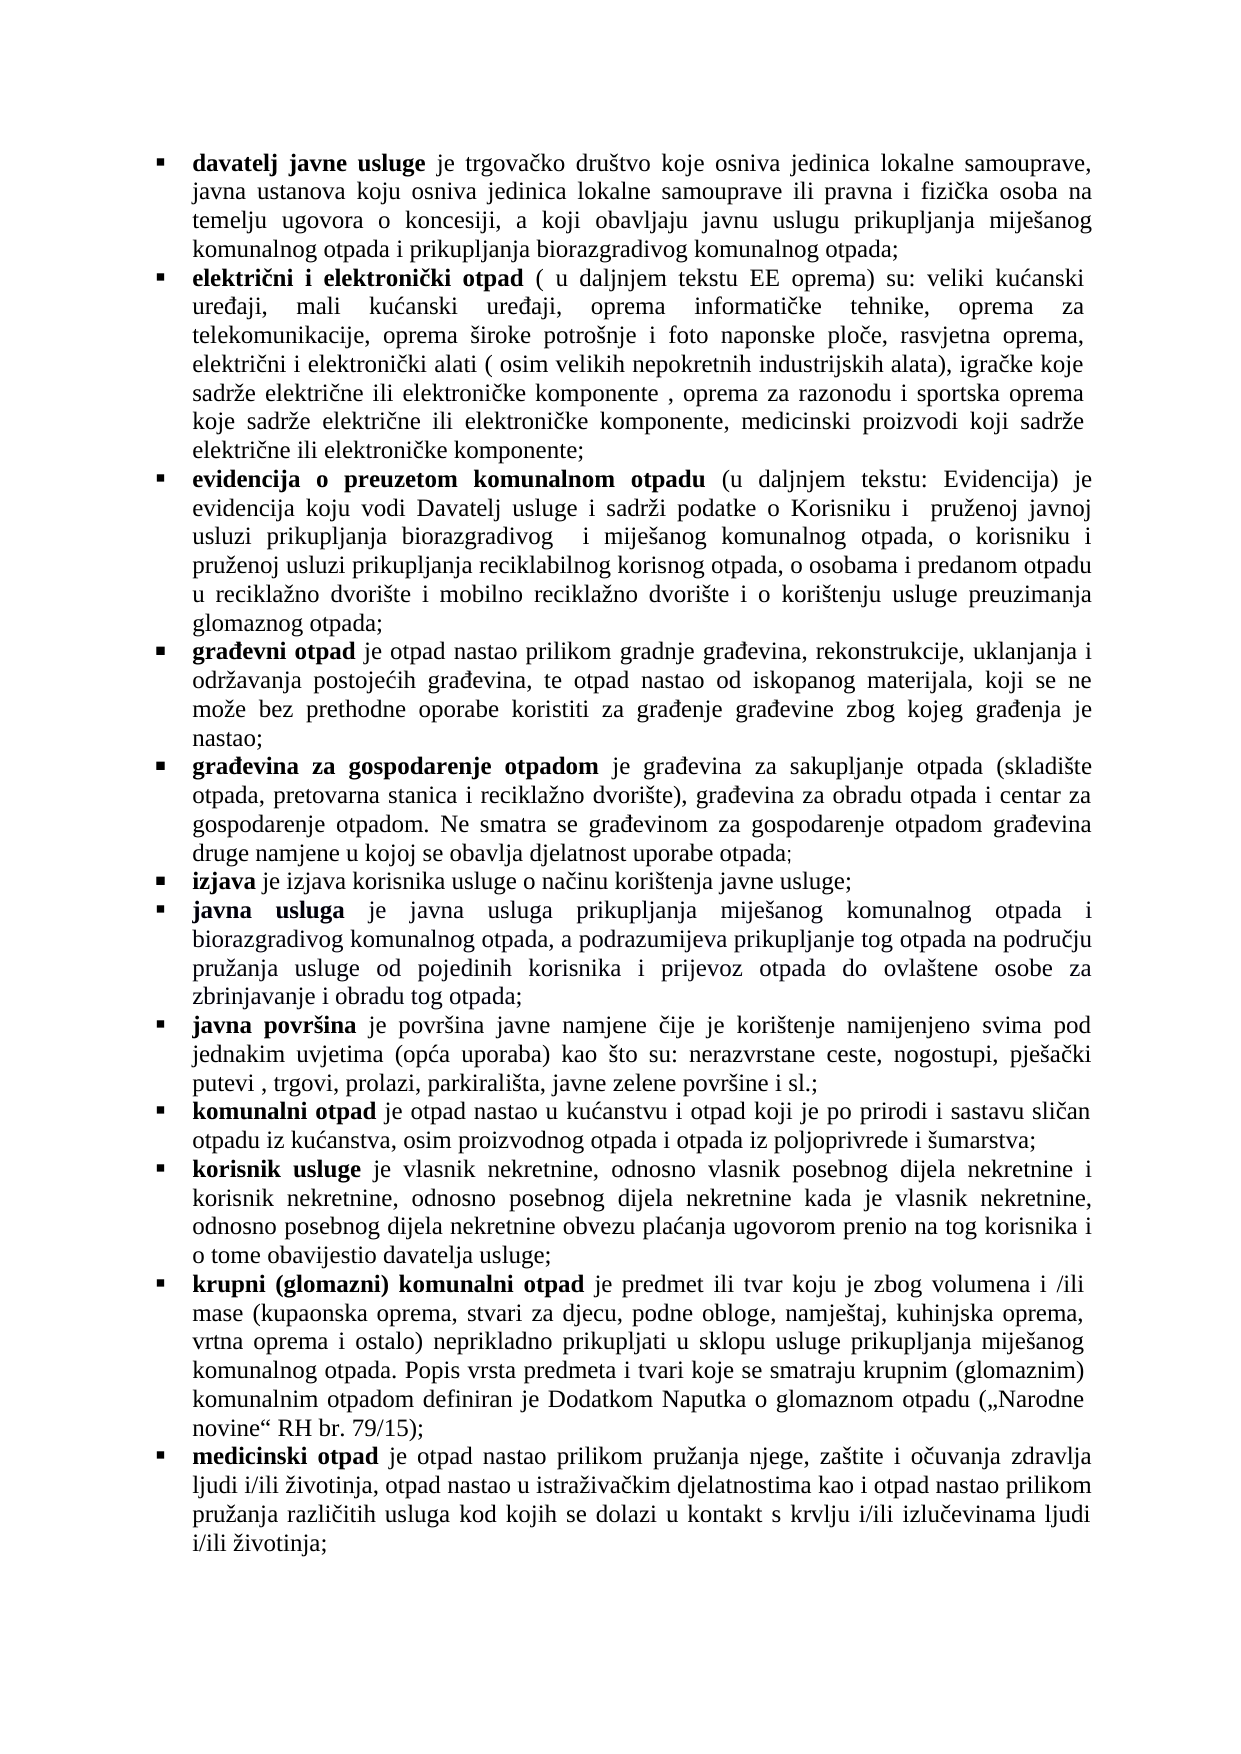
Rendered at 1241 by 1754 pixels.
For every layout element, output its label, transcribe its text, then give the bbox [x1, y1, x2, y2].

list medicinski otpad je otpad nastao prilikom pružanja njege, zaštite i očuvanja zdravlja ljudi i/ili životinja, otpad nastao u istraživačkim djelatnostima kao i otpad nastao prilikom pružanja različitih usluga kod kojih se dolazi u kontakt s krvlju i/ili izlučevinama ljudi i/ili životinja; [154, 1441, 1093, 1556]
list javna usluga je javna usluga prikupljanja miješanog komunalnog otpada i biorazgradivog komunalnog otpada, a podrazumijeva prikupljanje tog otpada na području pružanja usluge od pojedinih korisnika i prijevoz otpada do ovlaštene osobe za zbrinjavanje i obradu tog otpada; [154, 895, 1093, 1010]
list korisnik usluge je vlasnik nekretnine, odnosno vlasnik posebnog dijela nekretnine i korisnik nekretnine, odnosno posebnog dijela nekretnine kada je vlasnik nekretnine, odnosno posebnog dijela nekretnine obvezu plaćanja ugovorom prenio na tog korisnika i o tome obavijestio davatelja usluge; [154, 1154, 1093, 1269]
list javna površina je površina javne namjene čije je korištenje namijenjeno svima pod jednakim uvjetima (opća uporaba) kao što su: nerazvrstane ceste, nogostupi, pješački putevi , trgovi, prolazi, parkirališta, javne zelene površine i sl.; [154, 1010, 1093, 1096]
list električni i elektronički otpad ( u daljnjem tekstu EE oprema) su: veliki kućanski uređaji, mali kućanski uređaji, oprema informatičke tehnike, oprema za telekomunikacije, oprema široke potrošnje i foto naponske ploče, rasvjetna oprema, električni i elektronički alati ( osim velikih nepokretnih industrijskih alata), igračke koje sadrže električne ili elektroničke komponente , oprema za razonodu i sportska oprema koje sadrže električne ili elektroničke komponente, medicinski proizvodi koji sadrže električne ili elektroničke komponente; [154, 263, 1085, 464]
list komunalni otpad je otpad nastao u kućanstvu i otpad koji je po prirodi i sastavu sličan otpadu iz kućanstva, osim proizvodnog otpada i otpada iz poljoprivrede i šumarstva; [154, 1096, 1093, 1154]
list građevina za gospodarenje otpadom je građevina za sakupljanje otpada (skladište otpada, pretovarna stanica i reciklažno dvorište), građevina za obradu otpada i centar za gospodarenje otpadom. Ne smatra se građevinom za gospodarenje otpadom građevina druge namjene u kojoj se obavlja djelatnost uporabe otpada; [154, 751, 1093, 866]
list krupni (glomazni) komunalni otpad je predmet ili tvar koju je zbog volumena i /ili mase (kupaonska oprema, stvari za djecu, podne obloge, namještaj, kuhinjska oprema, vrtna oprema i ostalo) neprikladno prikupljati u sklopu usluge prikupljanja miješanog komunalnog otpada. Popis vrsta predmeta i tvari koje se smatraju krupnim (glomaznim) komunalnim otpadom definiran je Dodatkom Naputka o glomaznom otpadu („Narodne novine“ RH br. 79/15); [154, 1269, 1085, 1441]
list izjava je izjava korisnika usluge o načinu korištenja javne usluge; [154, 866, 1093, 895]
list građevni otpad je otpad nastao prilikom gradnje građevina, rekonstrukcije, uklanjanja i održavanja postojećih građevina, te otpad nastao od iskopanog materijala, koji se ne može bez prethodne oporabe koristiti za građenje građevine zbog kojeg građenja je nastao; [154, 636, 1093, 751]
list evidencija o preuzetom komunalnom otpadu (u daljnjem tekstu: Evidencija) je evidencija koju vodi Davatelj usluge i sadrži podatke o Korisniku i pruženoj javnoj usluzi prikupljanja biorazgradivog i miješanog komunalnog otpada, o korisniku i pruženoj usluzi prikupljanja reciklabilnog korisnog otpada, o osobama i predanom otpadu u reciklažno dvorište i mobilno reciklažno dvorište i o korištenju usluge preuzimanja glomaznog otpada; [154, 464, 1093, 636]
list davatelj javne usluge je trgovačko društvo koje osniva jedinica lokalne samouprave, javna ustanova koju osniva jedinica lokalne samouprave ili pravna i fizička osoba na temelju ugovora o koncesiji, a koji obavljaju javnu uslugu prikupljanja miješanog komunalnog otpada i prikupljanja biorazgradivog komunalnog otpada; [154, 148, 1093, 263]
